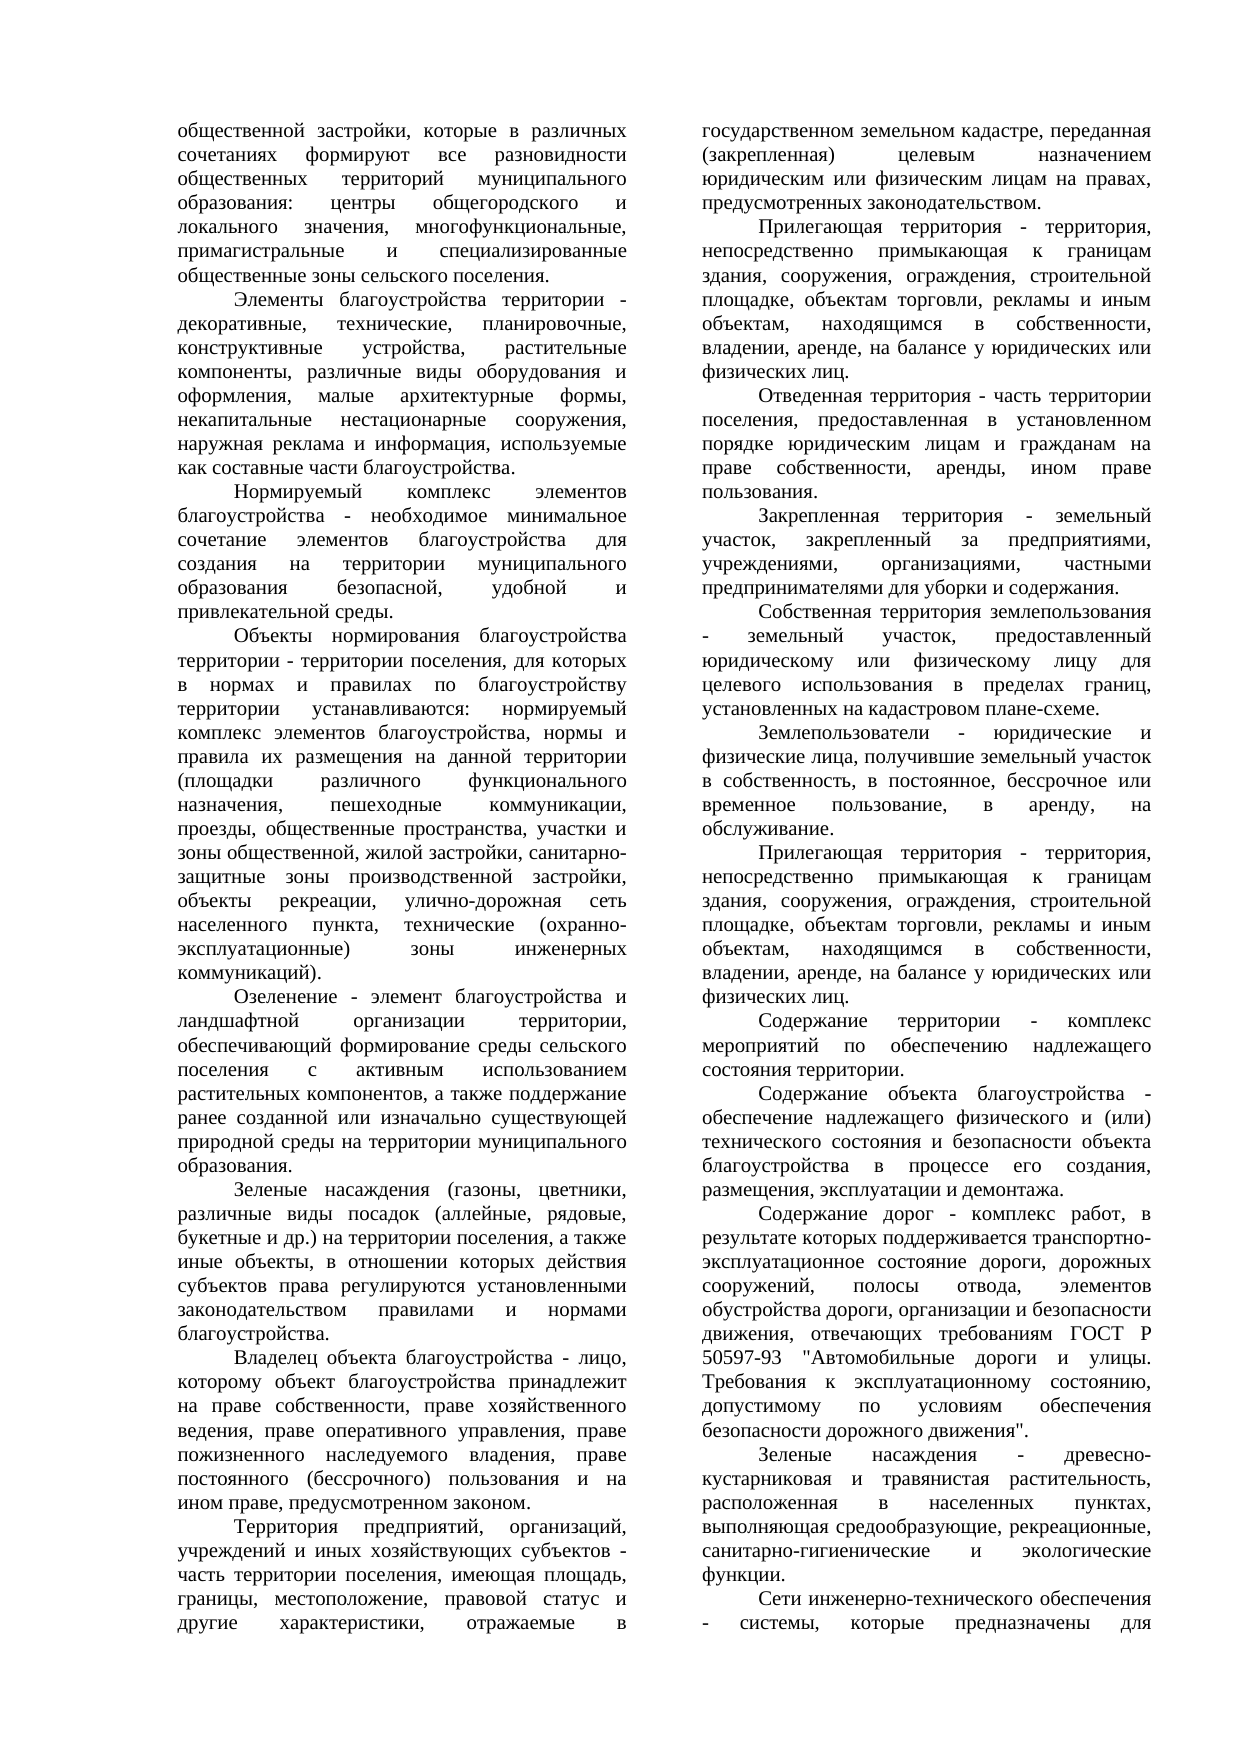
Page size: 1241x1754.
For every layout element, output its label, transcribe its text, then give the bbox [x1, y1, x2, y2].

text Закрепленная территория - земельный участок, закрепленный за предприятиями, учреждениями, организациями, частными предпринимателями для уборки и содержания. [702, 503, 1152, 599]
text Зеленые насаждения (газоны, цветники, различные виды посадок (аллейные, рядовые, букетные и др.) на территории поселения, а также иные объекты, в отношении которых действия субъектов права регулируются установленными законодательством правилами и нормами благоустройства. [177, 1177, 627, 1345]
text Элементы благоустройства территории - декоративные, технические, планировочные, конструктивные устройства, растительные компоненты, различные виды оборудования и оформления, малые архитектурные формы, некапитальные нестационарные сооружения, наружная реклама и информация, используемые как составные части благоустройства. [177, 287, 627, 479]
text Содержание территории - комплекс мероприятий по обеспечению надлежащего состояния территории. [702, 1008, 1152, 1081]
text Прилегающая территория - территория, непосредственно примыкающая к границам здания, сооружения, ограждения, строительной площадке, объектам торговли, рекламы и иным объектам, находящимся в собственности, владении, аренде, на балансе у юридических или физических лиц. [702, 214, 1152, 383]
text Собственная территория землепользования - земельный участок, предоставленный юридическому или физическому лицу для целевого использования в пределах границ, установленных на кадастровом плане-схеме. [702, 599, 1152, 720]
text Отведенная территория - часть территории поселения, предоставленная в установленном порядке юридическим лицам и гражданам на праве собственности, аренды, ином праве пользования. [702, 383, 1152, 503]
text Прилегающая территория - территория, непосредственно примыкающая к границам здания, сооружения, ограждения, строительной площадке, объектам торговли, рекламы и иным объектам, находящимся в собственности, владении, аренде, на балансе у юридических или физических лиц. [702, 840, 1152, 1008]
text Объекты нормирования благоустройства территории - территории поселения, для которых в нормах и правилах по благоустройству территории устанавливаются: нормируемый комплекс элементов благоустройства, нормы и правила их размещения на данной территории (площадки различного функционального назначения, пешеходные коммуникации, проезды, общественные пространства, участки и зоны общественной, жилой застройки, санитарно-защитные зоны производственной застройки, объекты рекреации, улично-дорожная сеть населенного пункта, технические (охранно-эксплуатационные) зоны инженерных коммуникаций). [177, 623, 627, 984]
text Территория предприятий, организаций, учреждений и иных хозяйствующих субъектов - часть территории поселения, имеющая площадь, границы, местоположение, правовой статус и другие характеристики, отражаемые в государственном земельном кадастре, переданная (закрепленная) целевым назначением юридическим или физическим лицам на правах, предусмотренных законодательством. [177, 1514, 627, 1634]
text Содержание объекта благоустройства - обеспечение надлежащего физического и (или) технического состояния и безопасности объекта благоустройства в процессе его создания, размещения, эксплуатации и демонтажа. [702, 1081, 1152, 1201]
text Содержание дорог - комплекс работ, в результате которых поддерживается транспортно-эксплуатационное состояние дороги, дорожных сооружений, полосы отвода, элементов обустройства дороги, организации и безопасности движения, отвечающих требованиям ГОСТ Р 50597-93 "Автомобильные дороги и улицы. Требования к эксплуатационному состоянию, допустимому по условиям обеспечения безопасности дорожного движения". [702, 1201, 1152, 1442]
text Нормируемый комплекс элементов благоустройства - необходимое минимальное сочетание элементов благоустройства для создания на территории муниципального образования безопасной, удобной и привлекательной среды. [177, 479, 627, 623]
text Территория предприятий, организаций, учреждений и иных хозяйствующих субъектов - часть территории поселения, имеющая площадь, границы, местоположение, правовой статус и другие характеристики, отражаемые в государственном земельном кадастре, переданная (закрепленная) целевым назначением юридическим или физическим лицам на правах, предусмотренных законодательством. [702, 118, 1152, 214]
text Зеленые насаждения - древесно-кустарниковая и травянистая растительность, расположенная в населенных пунктах, выполняющая средообразующие, рекреационные, санитарно-гигиенические и экологические функции. [702, 1442, 1152, 1586]
text Землепользователи - юридические и физические лица, получившие земельный участок в собственность, в постоянное, бессрочное или временное пользование, в аренду, на обслуживание. [702, 720, 1152, 840]
text Владелец объекта благоустройства - лицо, которому объект благоустройства принадлежит на праве собственности, праве хозяйственного ведения, праве оперативного управления, праве пожизненного наследуемого владения, праве постоянного (бессрочного) пользования и на ином праве, предусмотренном законом. [177, 1345, 627, 1514]
text Озеленение - элемент благоустройства и ландшафтной организации территории, обеспечивающий формирование среды сельского поселения с активным использованием растительных компонентов, а также поддержание ранее созданной или изначально существующей природной среды на территории муниципального образования. [177, 984, 627, 1177]
